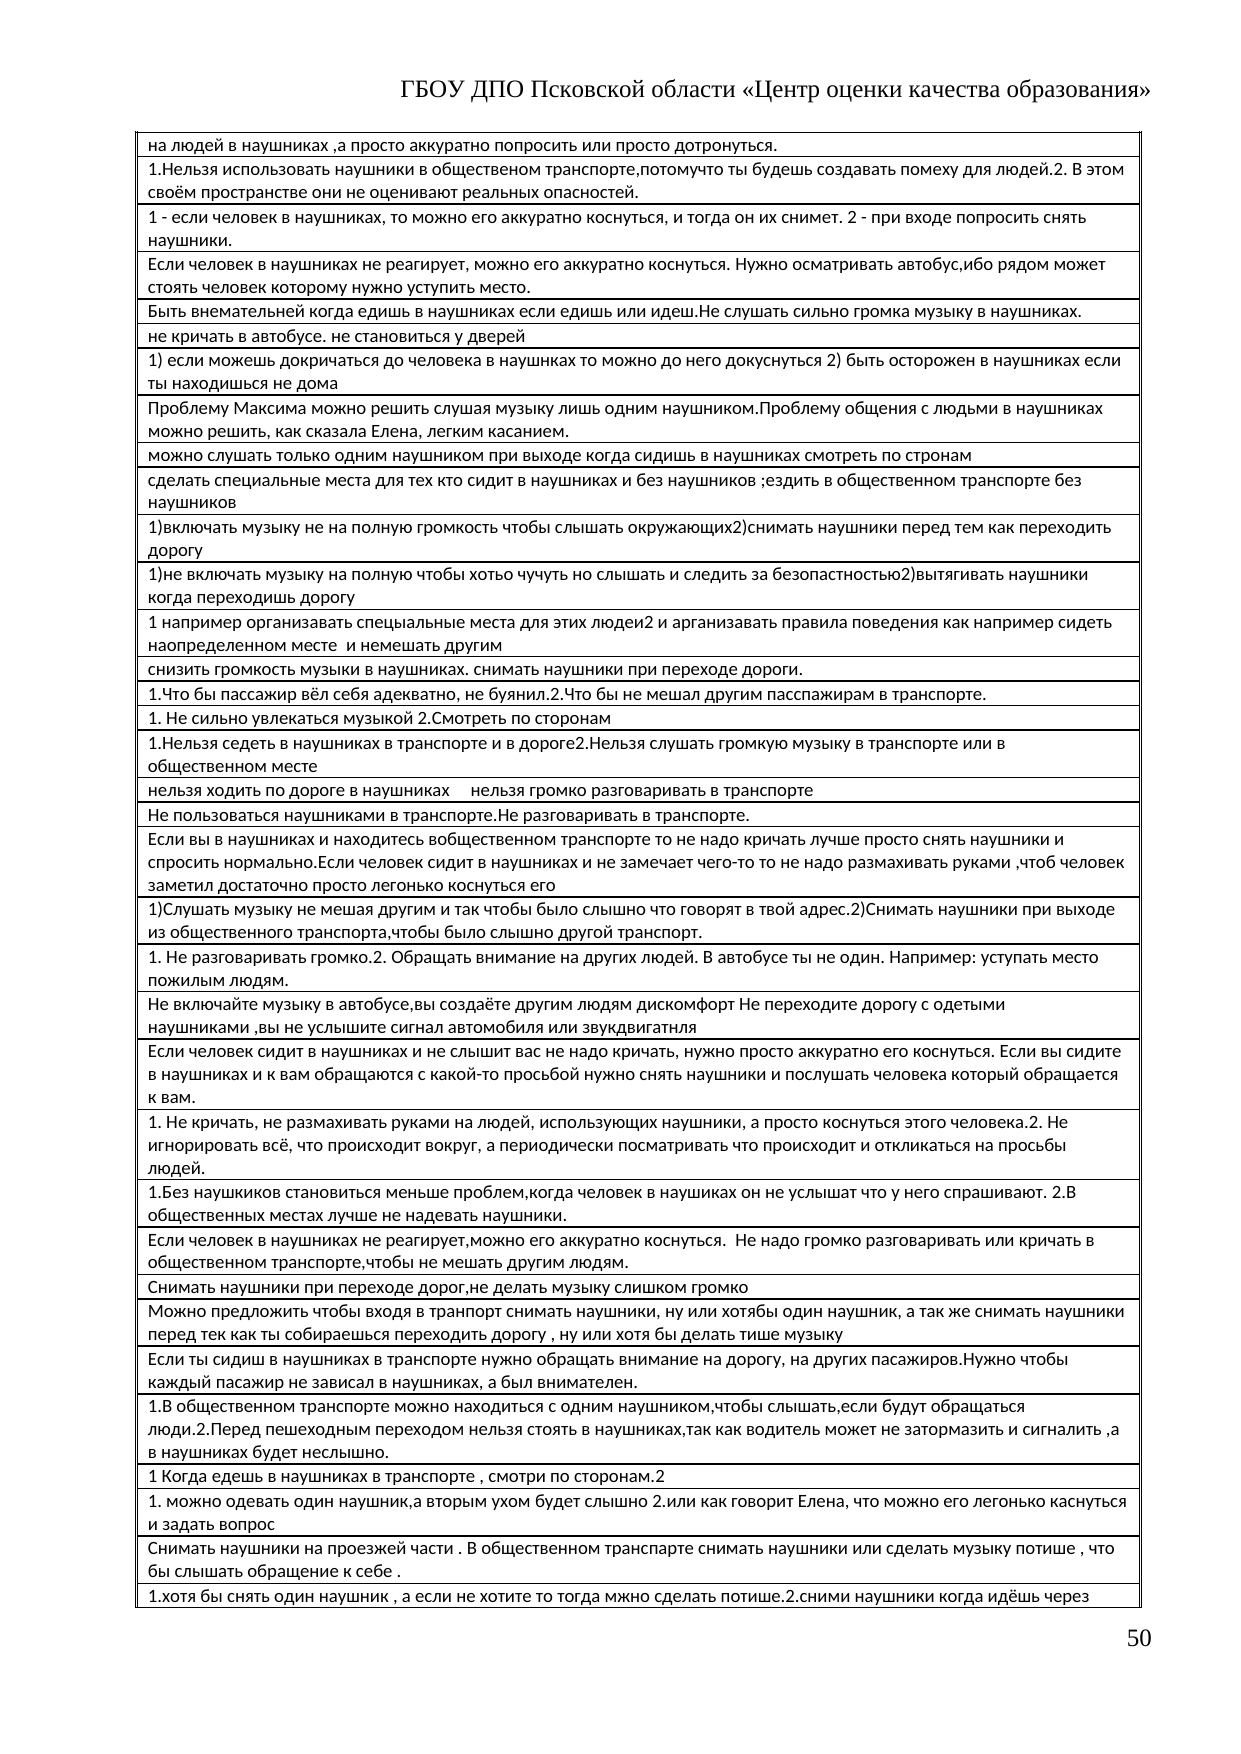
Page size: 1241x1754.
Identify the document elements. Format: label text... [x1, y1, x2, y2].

table_cell Снимать наушники на проезжей части . В общественном транспарте снимать наушники или сделать музыку потише , что бы слышать обращение к себе . [138, 1537, 1139, 1582]
table_cell Можно предложить чтобы входя в транпорт снимать наушники, ну или хотябы один наушник, а так же снимать наушники перед тек как ты собираешься переходить дорогу , ну или хотя бы делать тише музыку [138, 1300, 1139, 1345]
table_cell можно слушать только одним наушником при выходе когда сидишь в наушниках смотреть по стронам [138, 443, 1139, 466]
table_cell Если человек в наушниках не реагирует,можно его аккуратно коснуться. Не надо громко разговаривать или кричать в общественном транспорте,чтобы не мешать другим людям. [138, 1228, 1139, 1273]
table_cell Если вы в наушниках и находитесь вобщественном транспорте то не надо кричать лучше просто снять наушники и спросить нормально.Если человек сидит в наушниках и не замечает чего-то то не надо размахивать руками ,чтоб человек заметил достаточно просто легонько коснуться его [138, 827, 1139, 896]
table_cell Если человек в наушниках не реагирует, можно его аккуратно коснуться. Нужно осматривать автобус,ибо рядом может стоять человек которому нужно уступить место. [138, 252, 1139, 298]
table_cell Если человек сидит в наушниках и не слышит вас не надо кричать, нужно просто аккуратно его коснуться. Если вы сидите в наушниках и к вам обращаются с какой-то просьбой нужно снять наушники и послушать человека который обращается к вам. [138, 1040, 1139, 1108]
table_cell 1)Слушать музыку не мешая другим и так чтобы было слышно что говорят в твой адрес.2)Снимать наушники при выходе из общественного транспорта,чтобы было слышно другой транспорт. [138, 898, 1139, 943]
table_cell Проблему Максима можно решить слушая музыку лишь одним наушником.Проблему общения с людьми в наушниках можно решить, как сказала Елена, легким касанием. [138, 396, 1139, 442]
table_cell 1.Что бы пассажир вёл себя адекватно, не буянил.2.Что бы не мешал другим пасспажирам в транспорте. [138, 682, 1139, 705]
table_cell не кричать в автобусе. не становиться у дверей [138, 324, 1139, 347]
table_cell 1. Не кричать, не размахивать руками на людей, использующих наушники, а просто коснуться этого человека.2. Не игнорировать всё, что происходит вокруг, а периодически посматривать что происходит и откликаться на просьбы людей. [138, 1110, 1139, 1179]
table_cell 1. Не разговаривать громко.2. Обращать внимание на других людей. В автобусе ты не один. Например: уступать место пожилым людям. [138, 945, 1139, 991]
table_cell 1. Не сильно увлекаться музыкой 2.Смотреть по сторонам [138, 706, 1139, 729]
table_cell Не включайте музыку в автобусе,вы создаёте другим людям дискомфорт Не переходите дорогу с одетыми наушниками ,вы не услышите сигнал автомобиля или звукдвигатнля [138, 992, 1139, 1038]
table_cell снизить громкость музыки в наушниках. снимать наушники при переходе дороги. [138, 657, 1139, 680]
table_cell 1 - если человек в наушниках, то можно его аккуратно коснуться, и тогда он их снимет. 2 - при входе попросить снять наушники. [138, 205, 1139, 251]
table_cell 1)не включать музыку на полную чтобы хотьо чучуть но слышать и следить за безопастностью2)вытягивать наушники когда переходишь дорогу [138, 563, 1139, 608]
table_cell 1) если можешь докричаться до человека в наушнках то можно до него докуснуться 2) быть осторожен в наушниках если ты находишься не дома [138, 349, 1139, 394]
table_cell 1 Когда едешь в наушниках в транспорте , смотри по сторонам.2 [138, 1465, 1139, 1488]
table_cell 1.В общественном транспорте можно находиться с одним наушником,чтобы слышать,если будут обращаться люди.2.Перед пешеходным переходом нельзя стоять в наушниках,так как водитель может не затормазить и сигналить ,а в наушниках будет неслышно. [138, 1395, 1139, 1463]
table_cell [138, 133, 1139, 156]
table_cell Снимать наушники при переходе дорог,не делать музыку слишком громко [138, 1275, 1139, 1298]
table_cell 1 например организавать спецыальные места для этих людеи2 и арганизавать правила поведения как например сидеть наопределенном месте и немешать другим [138, 610, 1139, 656]
table_cell нельзя ходить по дороге в наушниках нельзя громко разговаривать в транспорте [138, 778, 1139, 801]
table_cell Если ты сидиш в наушниках в транспорте нужно обращать внимание на дорогу, на других пасажиров.Нужно чтобы каждый пасажир не зависал в наушниках, а был внимателен. [138, 1347, 1139, 1393]
table_cell 1.Нельзя использовать наушники в общественом транспорте,потомучто ты будешь создавать помеху для людей.2. В этом своём пространстве они не оценивают реальных опасностей. [138, 157, 1139, 203]
table_cell Быть внемательней когда едишь в наушниках если едишь или идеш.Не слушать сильно громка музыку в наушниках. [138, 300, 1139, 322]
table_cell 1.Без наушкиков становиться меньше проблем,когда человек в наушиках он не услышат что у него спрашивают. 2.В общественных местах лучше не надевать наушники. [138, 1180, 1139, 1226]
table_cell Не пользоваться наушниками в транспорте.Не разговаривать в транспорте. [138, 803, 1139, 826]
table_cell 1)включать музыку не на полную громкость чтобы слышать окружающих2)снимать наушники перед тем как переходить дорогу [138, 515, 1139, 561]
table_cell сделать специальные места для тех кто сидит в наушниках и без наушников ;ездить в общественном транспорте без наушников [138, 468, 1139, 514]
table_cell 1. можно одевать один наушник,а вторым ухом будет слышно 2.или как говорит Елена, что можно его легонько каснуться и задать вопрос [138, 1489, 1139, 1535]
table_cell 1.Нельзя седеть в наушниках в транспорте и в дороге2.Нельзя слушать громкую музыку в транспорте или в общественном месте [138, 731, 1139, 777]
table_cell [138, 1584, 1139, 1607]
